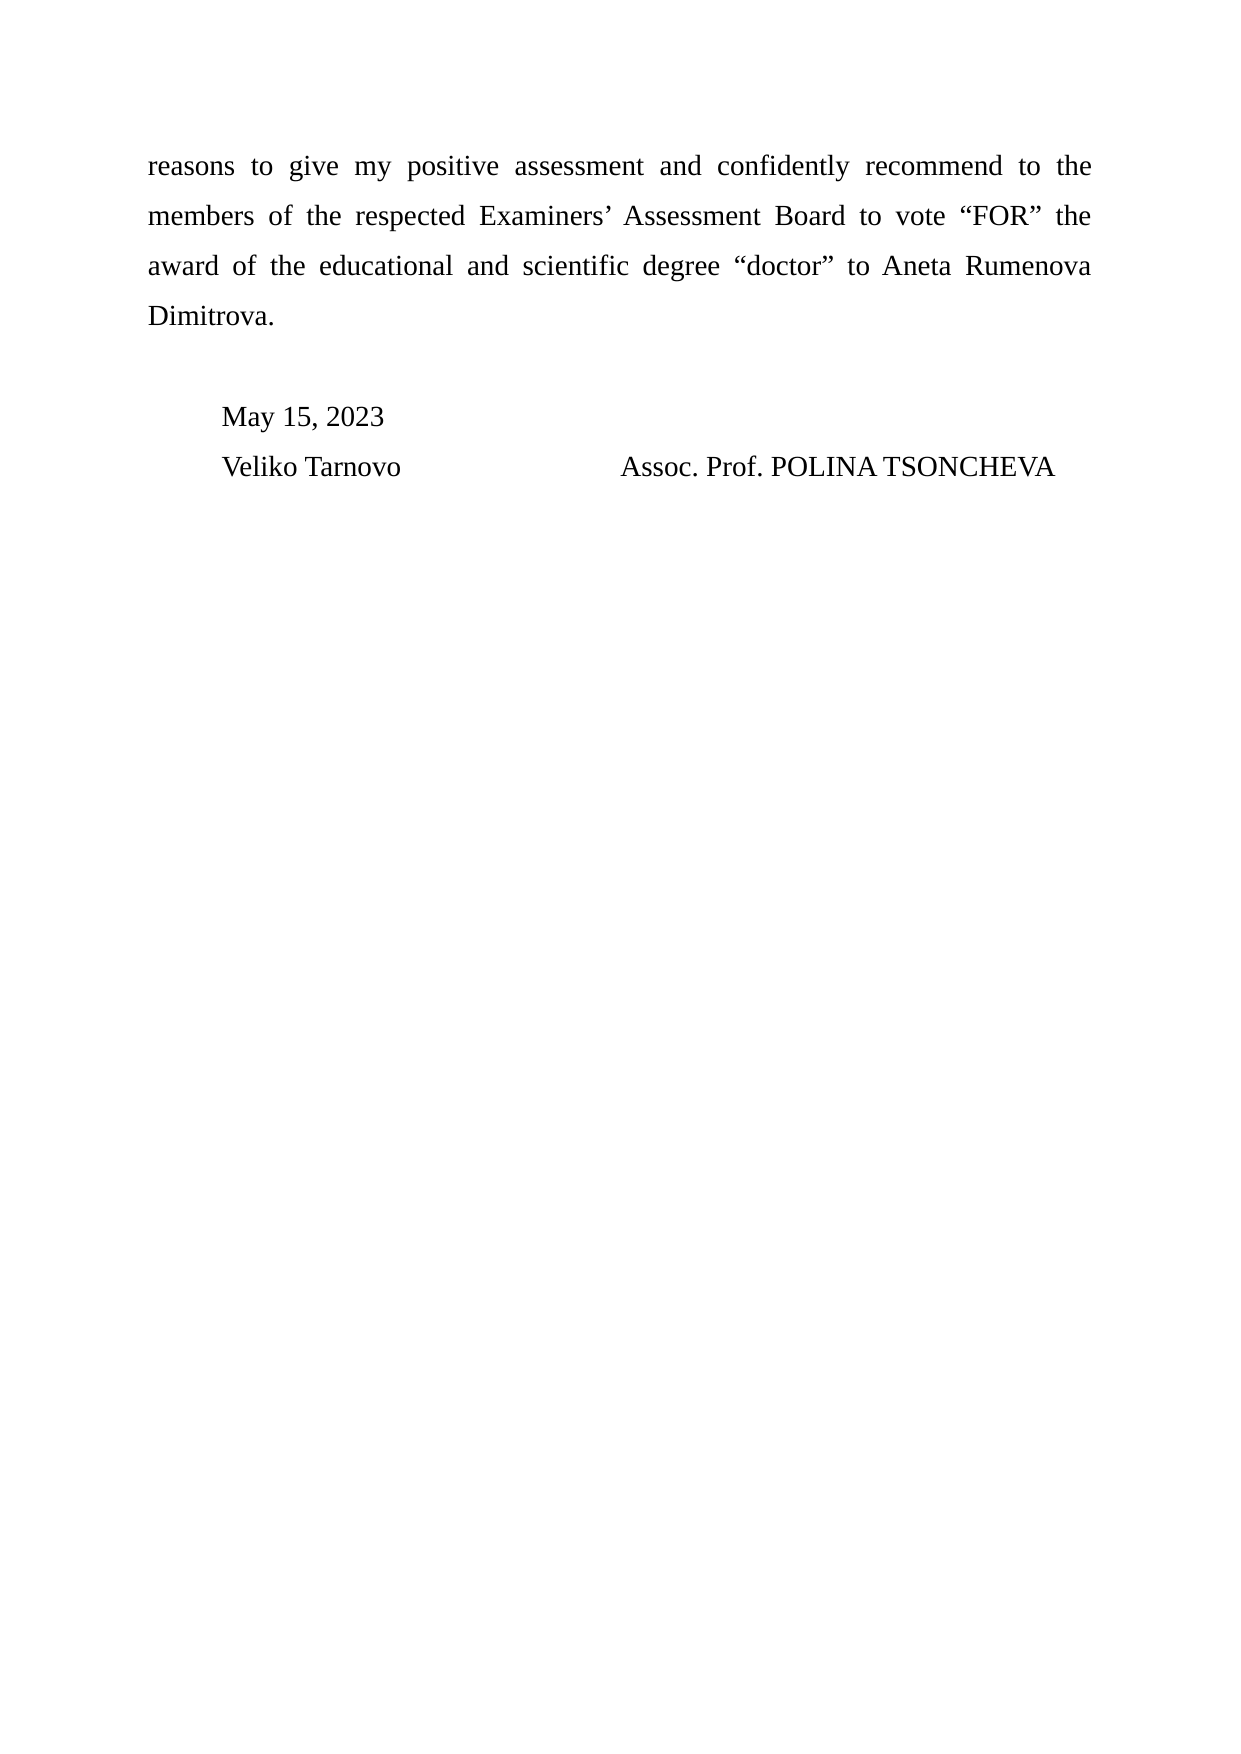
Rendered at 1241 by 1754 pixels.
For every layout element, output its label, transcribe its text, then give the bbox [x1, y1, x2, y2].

text Veliko Tarnovo Assoc. Prof. POLINA TSONCHEVA [148, 449, 1093, 483]
text May 15, 2023 [148, 399, 1093, 433]
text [148, 148, 1093, 332]
